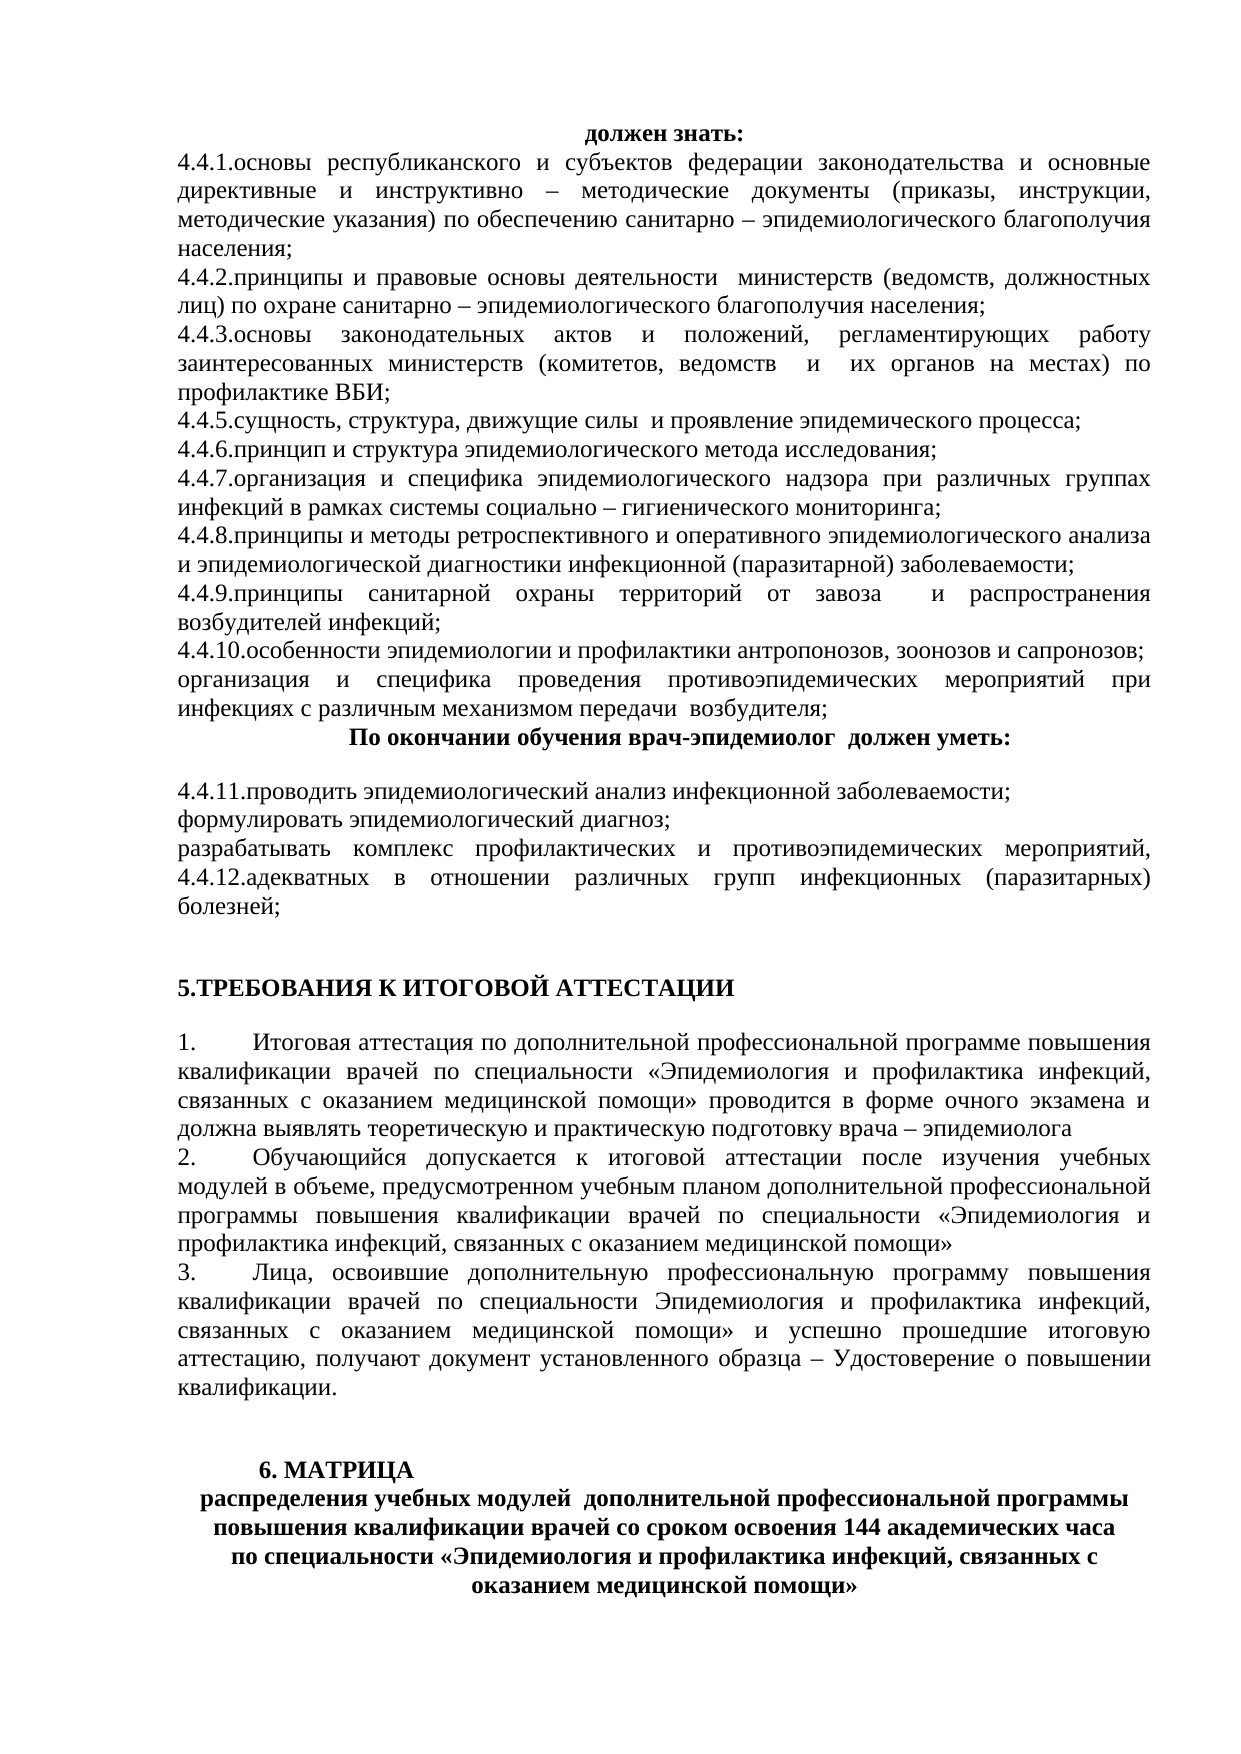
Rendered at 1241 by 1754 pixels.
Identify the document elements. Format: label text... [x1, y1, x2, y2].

text формулировать эпидемиологический диагноз; [177, 804, 1152, 833]
text 4.4.6.принцип и структура эпидемиологического метода исследования; [177, 434, 1152, 463]
text По окончании обучения врач-эпидемиолог должен уметь: [177, 722, 1152, 751]
text должен знать: [177, 118, 1152, 147]
list Обучающийся допускается к итоговой аттестации после изучения учебных модулей в объеме, предусмотренном учебным планом дополнительной профессиональной программы повышения квалификации врачей по специальности «Эпидемиология и профилактика инфекций, связанных с оказанием медицинской помощи» [177, 1142, 1152, 1257]
text разрабатывать комплекс профилактических и противоэпидемических мероприятий, 4.4.12.адекватных в отношении различных групп инфекционных (паразитарных) болезней; [177, 833, 1152, 919]
list Итоговая аттестация по дополнительной профессиональной программе повышения квалификации врачей по специальности «Эпидемиология и профилактика инфекций, связанных с оказанием медицинской помощи» проводится в форме очного экзамена и должна выявлять теоретическую и практическую подготовку врача – эпидемиолога [177, 1027, 1152, 1142]
text по специальности «Эпидемиология и профилактика инфекций, связанных с оказанием медицинской помощи» [177, 1541, 1152, 1598]
text 4.4.8.принципы и методы ретроспективного и оперативного эпидемиологического анализа и эпидемиологической диагностики инфекционной (паразитарной) заболеваемости; [177, 521, 1152, 578]
text организация и специфика проведения противоэпидемических мероприятий при инфекциях с различным механизмом передачи возбудителя; [177, 664, 1152, 722]
text распределения учебных модулей дополнительной профессиональной программы повышения квалификации врачей со сроком освоения 144 академических часа [177, 1483, 1152, 1541]
list 6. МАТРИЦА [252, 1455, 1152, 1483]
text 4.4.1.основы республиканского и субъектов федерации законодательства и основные директивные и инструктивно – методические документы (приказы, инструкции, методические указания) по обеспечению санитарно – эпидемиологического благополучия населения; [177, 147, 1152, 262]
text 4.4.10.особенности эпидемиологии и профилактики антропонозов, зоонозов и сапронозов; [177, 636, 1152, 664]
text 4.4.5.сущность, структура, движущие силы и проявление эпидемического процесса; [177, 406, 1152, 434]
text 4.4.9.принципы санитарной охраны территорий от завоза и распространения возбудителей инфекций; [177, 578, 1152, 636]
list Лица, освоившие дополнительную профессиональную программу повышения квалификации врачей по специальности Эпидемиология и профилактика инфекций, связанных с оказанием медицинской помощи» и успешно прошедшие итоговую аттестацию, получают документ установленного образца – Удостоверение о повышении квалификации. [177, 1257, 1152, 1401]
text 5.ТРЕБОВАНИЯ К ИТОГОВОЙ АТТЕСТАЦИИ [177, 973, 1152, 1002]
text 4.4.2.принципы и правовые основы деятельности министерств (ведомств, должностных лиц) по охране санитарно – эпидемиологического благополучия населения; [177, 262, 1152, 319]
text 4.4.11.проводить эпидемиологический анализ инфекционной заболеваемости; [177, 776, 1152, 804]
text 4.4.7.организация и специфика эпидемиологического надзора при различных группах инфекций в рамках системы социально – гигиенического мониторинга; [177, 463, 1152, 521]
text 4.4.3.основы законодательных актов и положений, регламентирующих работу заинтересованных министерств (комитетов, ведомств и их органов на местах) по профилактике ВБИ; [177, 319, 1152, 406]
